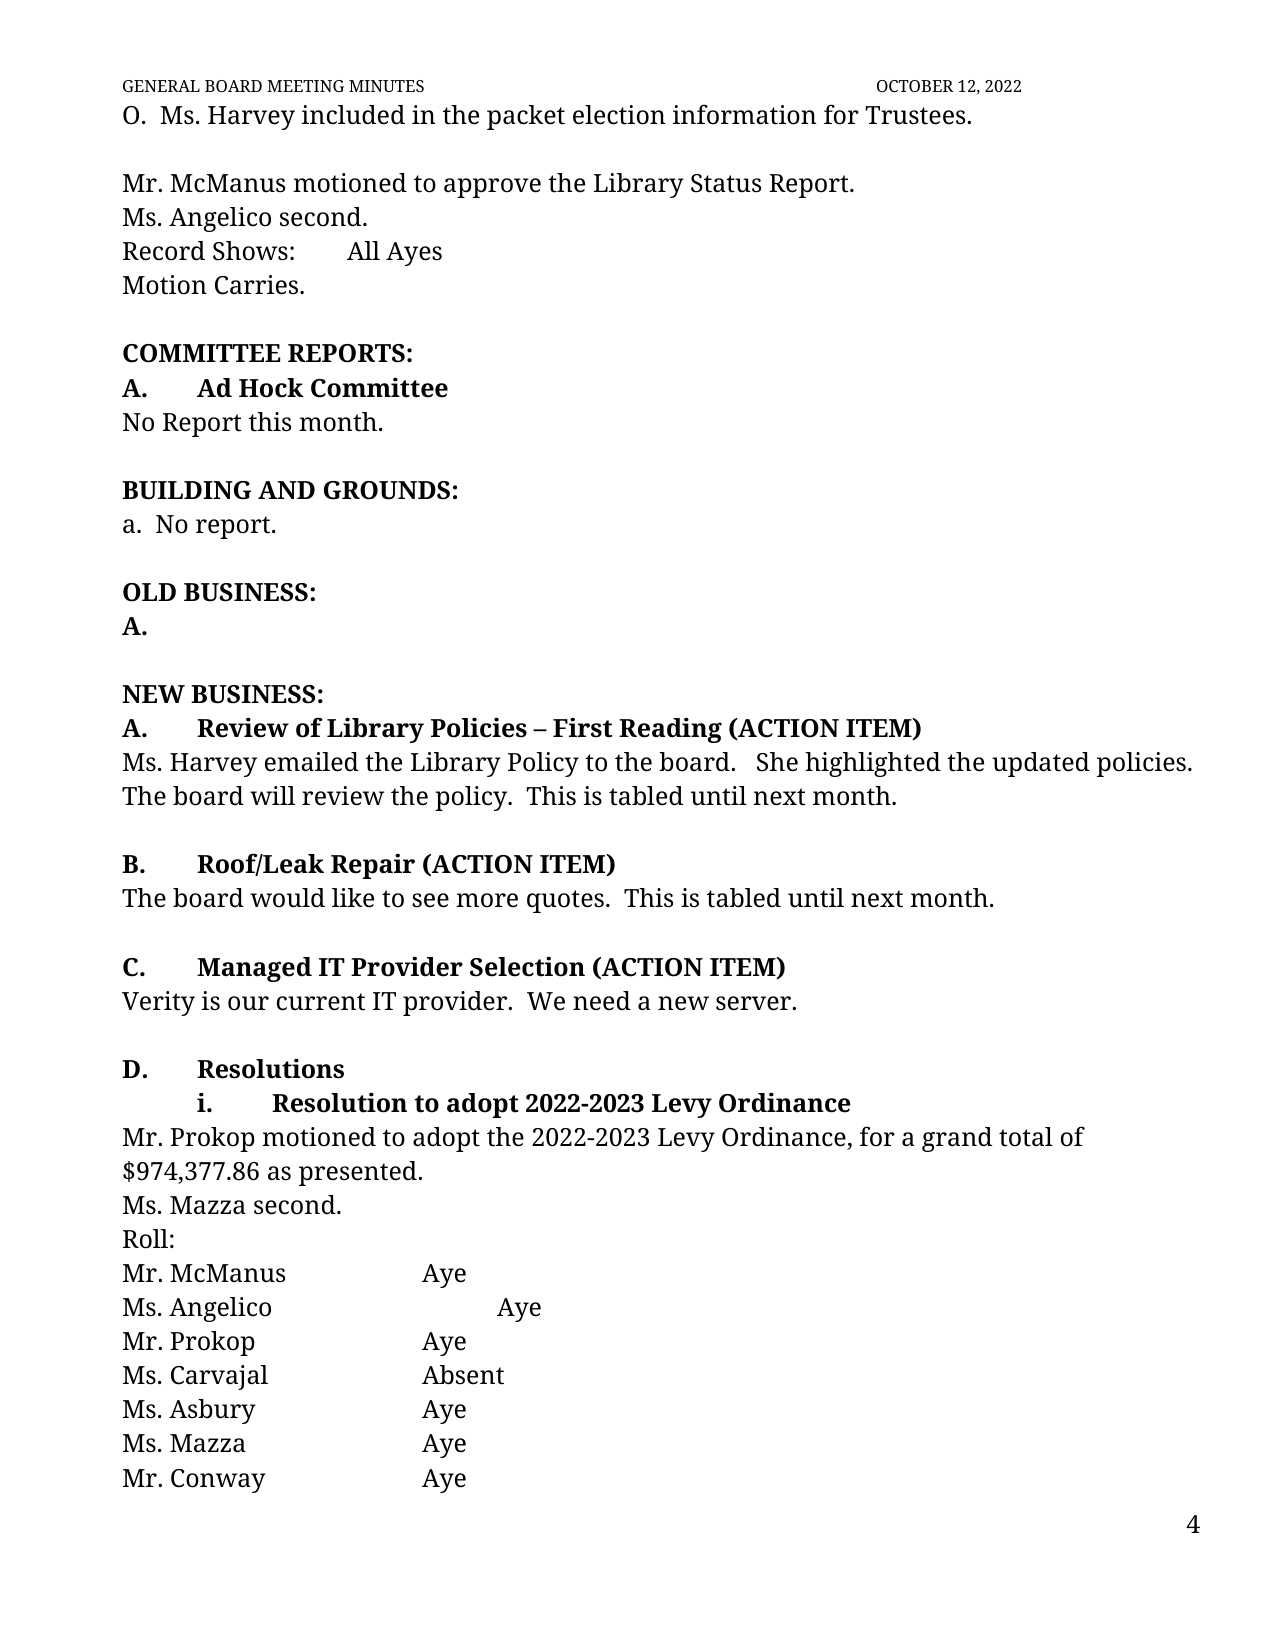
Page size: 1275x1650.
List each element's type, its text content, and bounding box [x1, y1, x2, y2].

text O. Ms. Harvey included in the packet election information for Trustees. [122, 98, 1200, 132]
text Mr. McManus Aye [122, 1256, 1200, 1290]
text Record Shows: All Ayes [122, 234, 1200, 268]
text Mr. Prokop motioned to adopt the 2022-2023 Levy Ordinance, for a grand total of $974,377.86 as presented. [122, 1119, 1200, 1188]
text Ms. Harvey emailed the Library Policy to the board. She highlighted the updated policies. The board will review the policy. This is tabled until next month. [122, 745, 1200, 813]
text C. Managed IT Provider Selection (ACTION ITEM) [122, 949, 1200, 983]
text COMMITTEE REPORTS: [122, 336, 1200, 370]
text a. No report. [122, 506, 1200, 541]
text NEW BUSINESS: [122, 677, 1200, 711]
text Mr. Prokop Aye [122, 1324, 1200, 1358]
text The board would like to see more quotes. This is tabled until next month. [122, 881, 1200, 915]
text Ms. Carvajal Absent [122, 1358, 1200, 1392]
text Roll: [122, 1222, 1200, 1256]
text Ms. Angelico second. [122, 200, 1200, 234]
text Ms. Mazza second. [122, 1188, 1200, 1222]
text Ms. Mazza Aye [122, 1426, 1200, 1460]
text No Report this month. [122, 404, 1200, 438]
text Verity is our current IT provider. We need a new server. [122, 983, 1200, 1017]
text i. Resolution to adopt 2022-2023 Levy Ordinance [122, 1086, 1200, 1119]
text OLD BUSINESS: [122, 574, 1200, 609]
text Motion Carries. [122, 268, 1200, 302]
text A. Review of Library Policies – First Reading (ACTION ITEM) [122, 711, 1200, 745]
text D. Resolutions [122, 1051, 1200, 1086]
text Mr. McManus motioned to approve the Library Status Report. [122, 166, 1200, 200]
text Ms. Asbury Aye [122, 1392, 1200, 1426]
text B. Roof/Leak Repair (ACTION ITEM) [122, 847, 1200, 881]
text Ms. Angelico Aye [122, 1290, 1200, 1324]
text Mr. Conway Aye [122, 1460, 1200, 1494]
text BUILDING AND GROUNDS: [122, 472, 1200, 506]
text A. Ad Hock Committee [122, 370, 1200, 404]
text A. [122, 609, 1200, 643]
